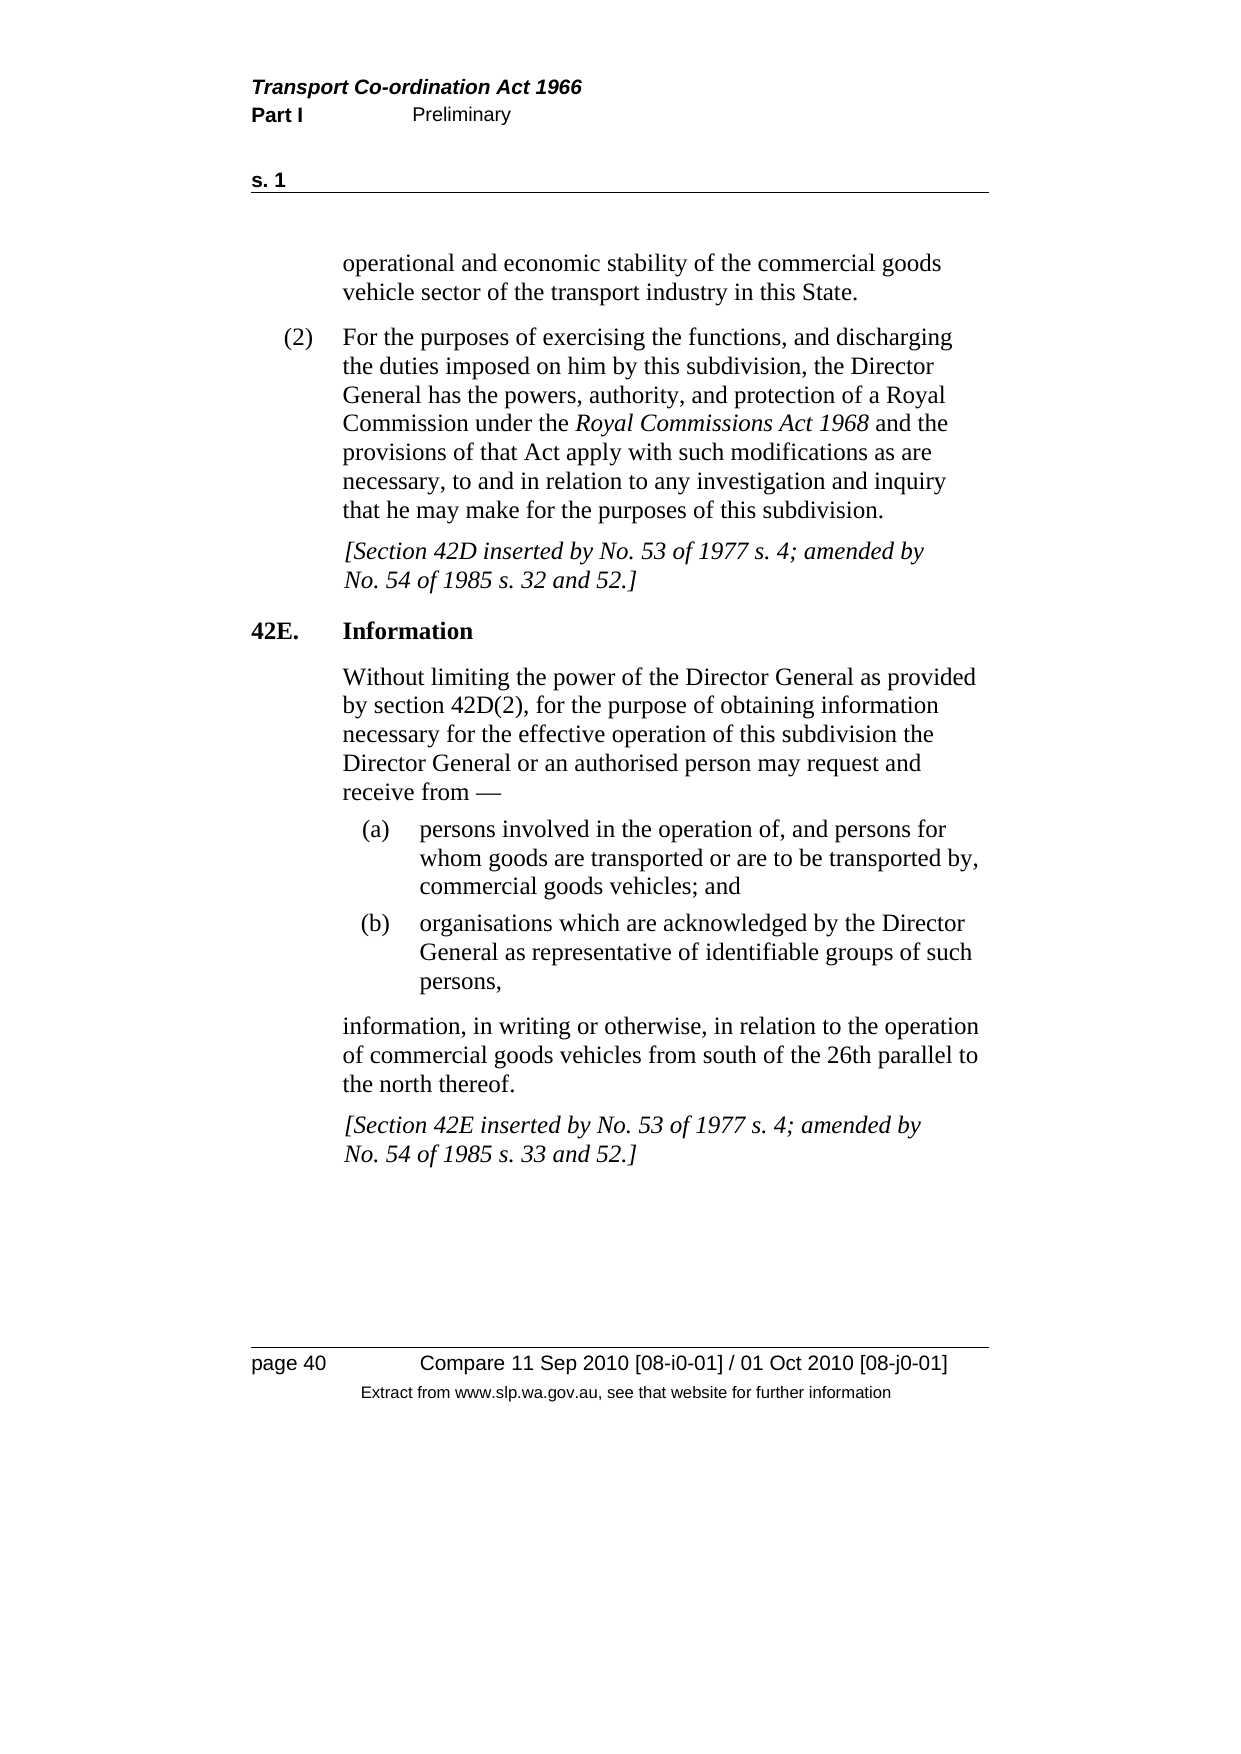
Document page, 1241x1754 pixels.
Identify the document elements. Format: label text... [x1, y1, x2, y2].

text (b) organisations which are acknowledged by the Director General as representative of identifiable groups of such persons, [251, 908, 989, 995]
text [Section 42E inserted by No. 53 of 1977 s. 4; amended by No. 54 of 1985 s. 33 and 52.] [251, 1110, 989, 1168]
text information, in writing or otherwise, in relation to the operation of commercial goods vehicles from south of the 26th parallel to the north thereof. [251, 1011, 989, 1098]
text [Section 42D inserted by No. 53 of 1977 s. 4; amended by No. 54 of 1985 s. 32 and 52.] [251, 536, 989, 593]
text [251, 248, 989, 306]
text (2) For the purposes of exercising the functions, and discharging the duties imposed on him by this subdivision, the Director General has the powers, authority, and protection of a Royal Commission under the Royal Commissions Act 1968 and the provisions of that Act apply with such modifications as are necessary, to and in relation to any investigation and inquiry that he may make for the purposes of this subdivision. [251, 322, 989, 523]
text Without limiting the power of the Director General as provided by section 42D(2), for the purpose of obtaining information necessary for the effective operation of this subdivision the Director General or an authorised person may request and receive from — [251, 662, 989, 806]
text (a) persons involved in the operation of, and persons for whom goods are transported or are to be transported by, commercial goods vehicles; and [251, 814, 989, 900]
subtitle 42E. Information [251, 616, 989, 645]
